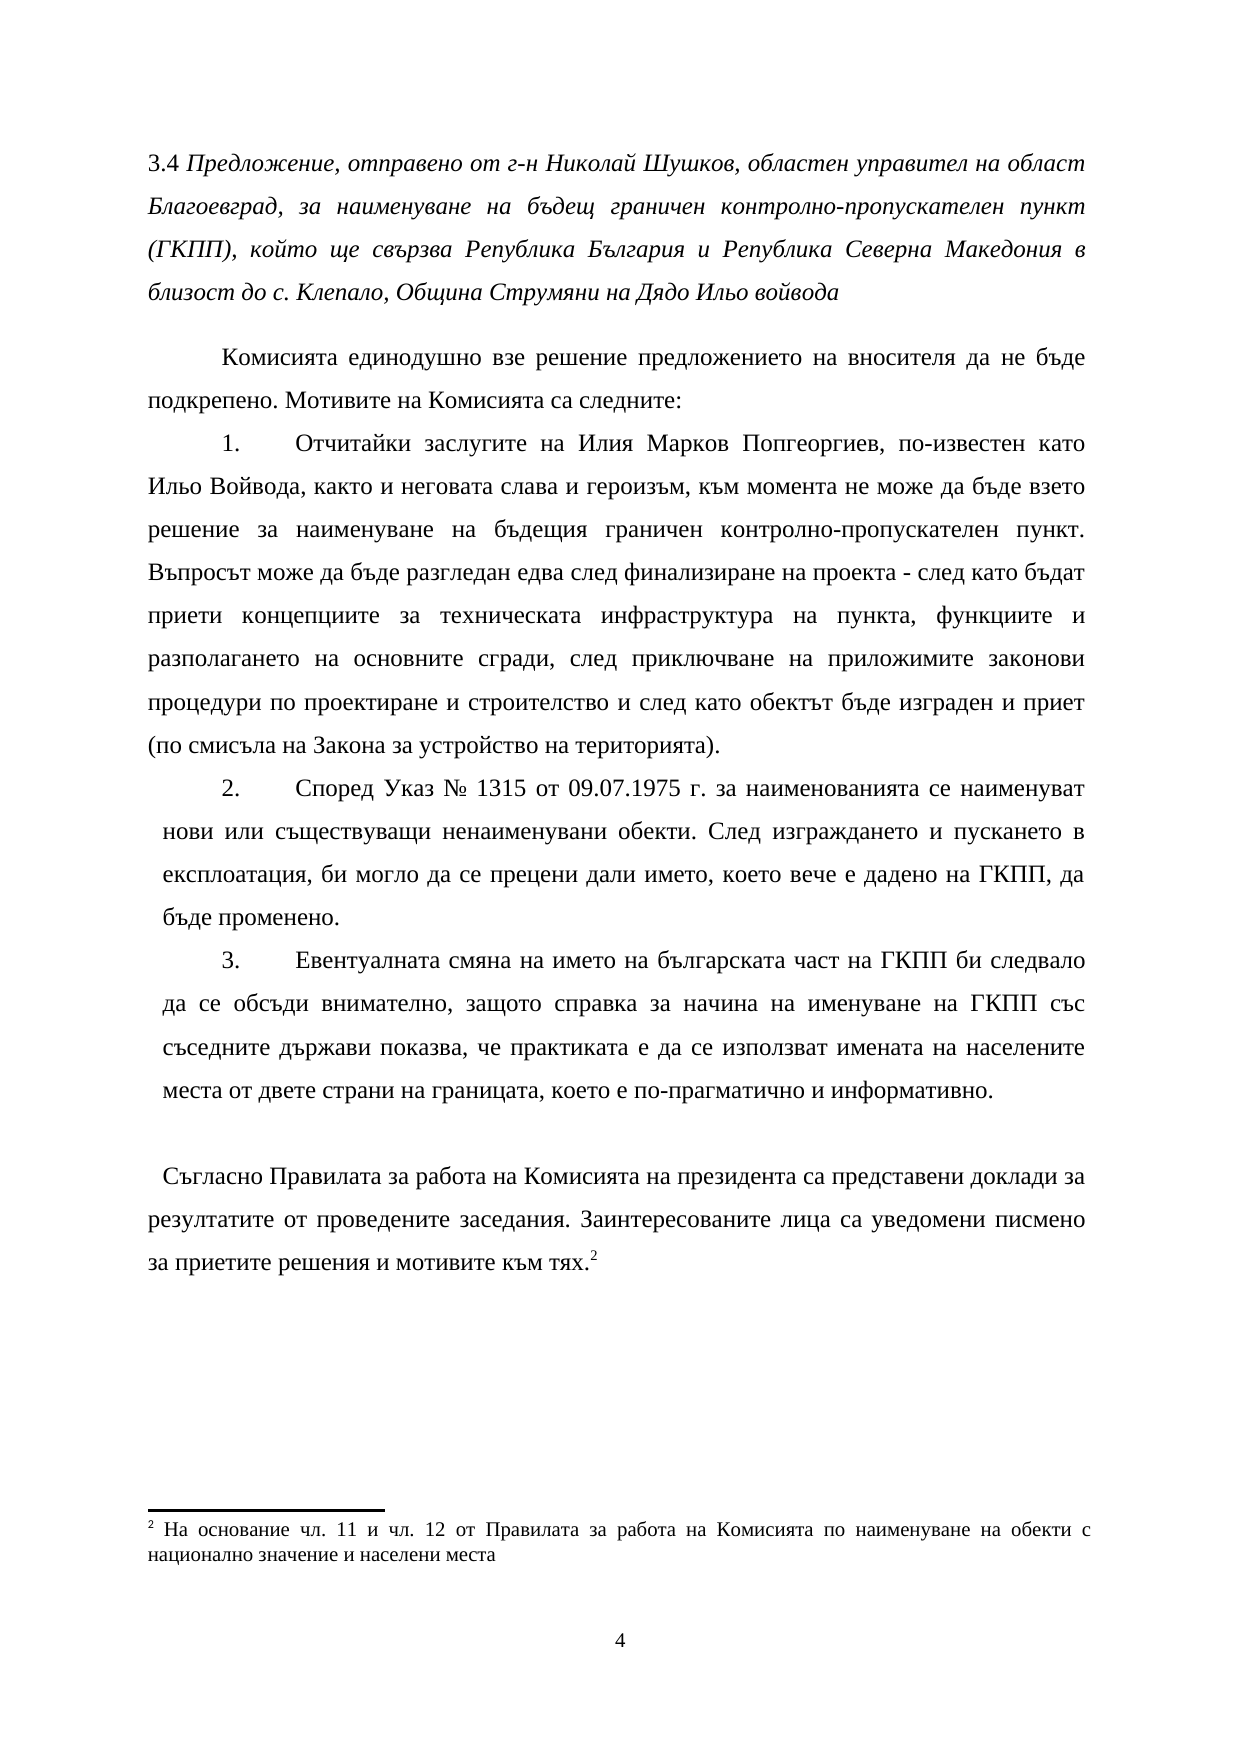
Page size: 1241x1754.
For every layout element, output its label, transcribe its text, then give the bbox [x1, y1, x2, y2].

text Комисията единодушно взе решение предложението на вносителя да не бъде подкрепено. Мотивите на Комисията са следните: [148, 342, 1086, 413]
text Съгласно Правилата за работа на Комисията на президента са представени доклади за резултатите от проведените заседания. Заинтересованите лица са уведомени писмено за приетите решения и мотивите към тях. [148, 1161, 1086, 1276]
list Отчитайки заслугите на Илия Марков Попгеоргиев, по-известен като Ильо Войвода, както и неговата слава и героизъм, към момента не може да бъде взето решение за наименуване на бъдещия граничен контролно-пропускателен пункт. Въпросът може да бъде разгледан едва след финализиране на проекта - след като бъдат приети концепциите за техническата инфраструктура на пункта, функциите и разполагането на основните сгради, след приключване на приложимите законови процедури по проектиране и строителство и след като обектът бъде изграден и приет (по смисъла на Закона за устройство на територията). [148, 428, 1086, 758]
list Според Указ № 1315 от 09.07.1975 г. за наименованията се наименуват нови или съществуващи ненаименувани обекти. След изграждането и пускането в експлоатация, би могло да се прецени дали името, което вече е дадено на ГКПП, да бъде променено. [162, 773, 1086, 931]
list Евентуалната смяна на името на българската част на ГКПП би следвало да се обсъди внимателно, защото справка за начина на именуване на ГКПП със съседните държави показва, че практиката е да се използват имената на населените места от двете страни на границата, което е по-прагматично и информативно. [162, 945, 1086, 1103]
text 3.4 Предложение, отправено от г-н Николай Шушков, областен управител на област Благоевград, за наименуване на бъдещ граничен контролно-пропускателен пункт (ГКПП), който ще свързва Република България и Република Северна Македония в близост до с. Клепало, Община Струмяни на Дядо Ильо войвода [148, 148, 1086, 306]
